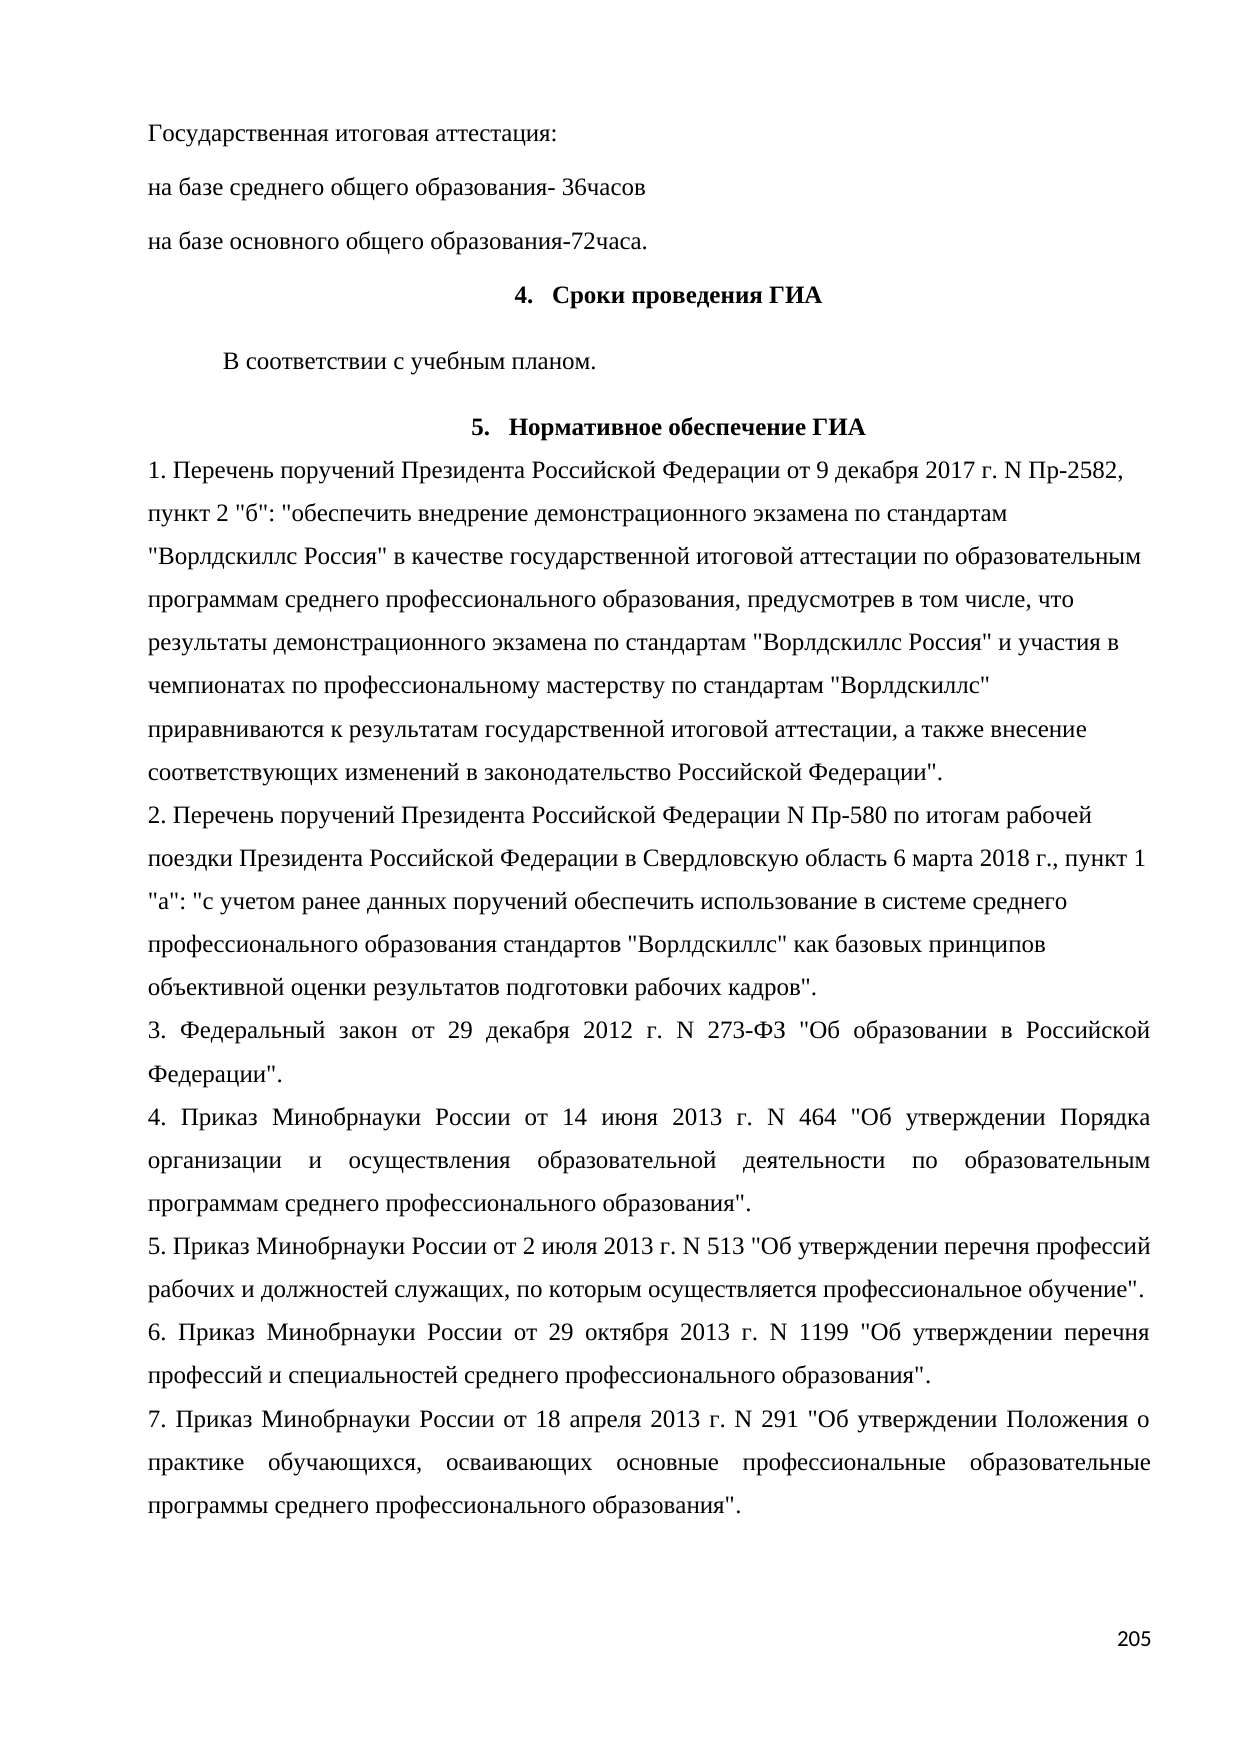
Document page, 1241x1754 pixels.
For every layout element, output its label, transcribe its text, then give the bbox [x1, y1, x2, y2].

text 4. Приказ Минобрнауки России от 14 июня 2013 г. N 464 "Об утверждении Порядка организации и осуществления образовательной деятельности по образовательным программам среднего профессионального образования". [148, 1102, 1152, 1217]
list Сроки проведения ГИА [185, 280, 1152, 308]
list Нормативное обеспечение ГИА [185, 412, 1152, 441]
text на базе основного общего образования-72часа. [148, 226, 1152, 254]
text 1. Перечень поручений Президента Российской Федерации от 9 декабря 2017 г. N Пр-2582, пункт 2 "б": "обеспечить внедрение демонстрационного экзамена по стандартам "Ворлдскиллс Россия" в качестве государственной итоговой аттестации по образовательным программам среднего профессионального образования, предусмотрев в том числе, что результаты демонстрационного экзамена по стандартам "Ворлдскиллс Россия" и участия в чемпионатах по профессиональному мастерству по стандартам "Ворлдскиллс" приравниваются к результатам государственной итоговой аттестации, а также внесение соответствующих изменений в законодательство Российской Федерации". [148, 455, 1152, 786]
text Государственная итоговая аттестация: [148, 118, 1152, 147]
text 6. Приказ Минобрнауки России от 29 октября 2013 г. N 1199 "Об утверждении перечня профессий и специальностей среднего профессионального образования". [148, 1317, 1152, 1389]
text на базе среднего общего образования- 36часов [148, 172, 1152, 201]
text 7. Приказ Минобрнауки России от 18 апреля 2013 г. N 291 "Об утверждении Положения о практике обучающихся, осваивающих основные профессиональные образовательные программы среднего профессионального образования". [148, 1404, 1152, 1519]
text 5. Приказ Минобрнауки России от 2 июля 2013 г. N 513 "Об утверждении перечня профессий рабочих и должностей служащих, по которым осуществляется профессиональное обучение". [148, 1231, 1152, 1303]
text 3. Федеральный закон от 29 декабря 2012 г. N 273-ФЗ "Об образовании в Российской Федерации". [148, 1016, 1152, 1087]
list В соответствии с учебным планом. [223, 346, 1152, 374]
text 2. Перечень поручений Президента Российской Федерации N Пр-580 по итогам рабочей поездки Президента Российской Федерации в Свердловскую область 6 марта 2018 г., пункт 1 "а": "с учетом ранее данных поручений обеспечить использование в системе среднего профессионального образования стандартов "Ворлдскиллс" как базовых принципов объективной оценки результатов подготовки рабочих кадров". [148, 800, 1152, 1001]
